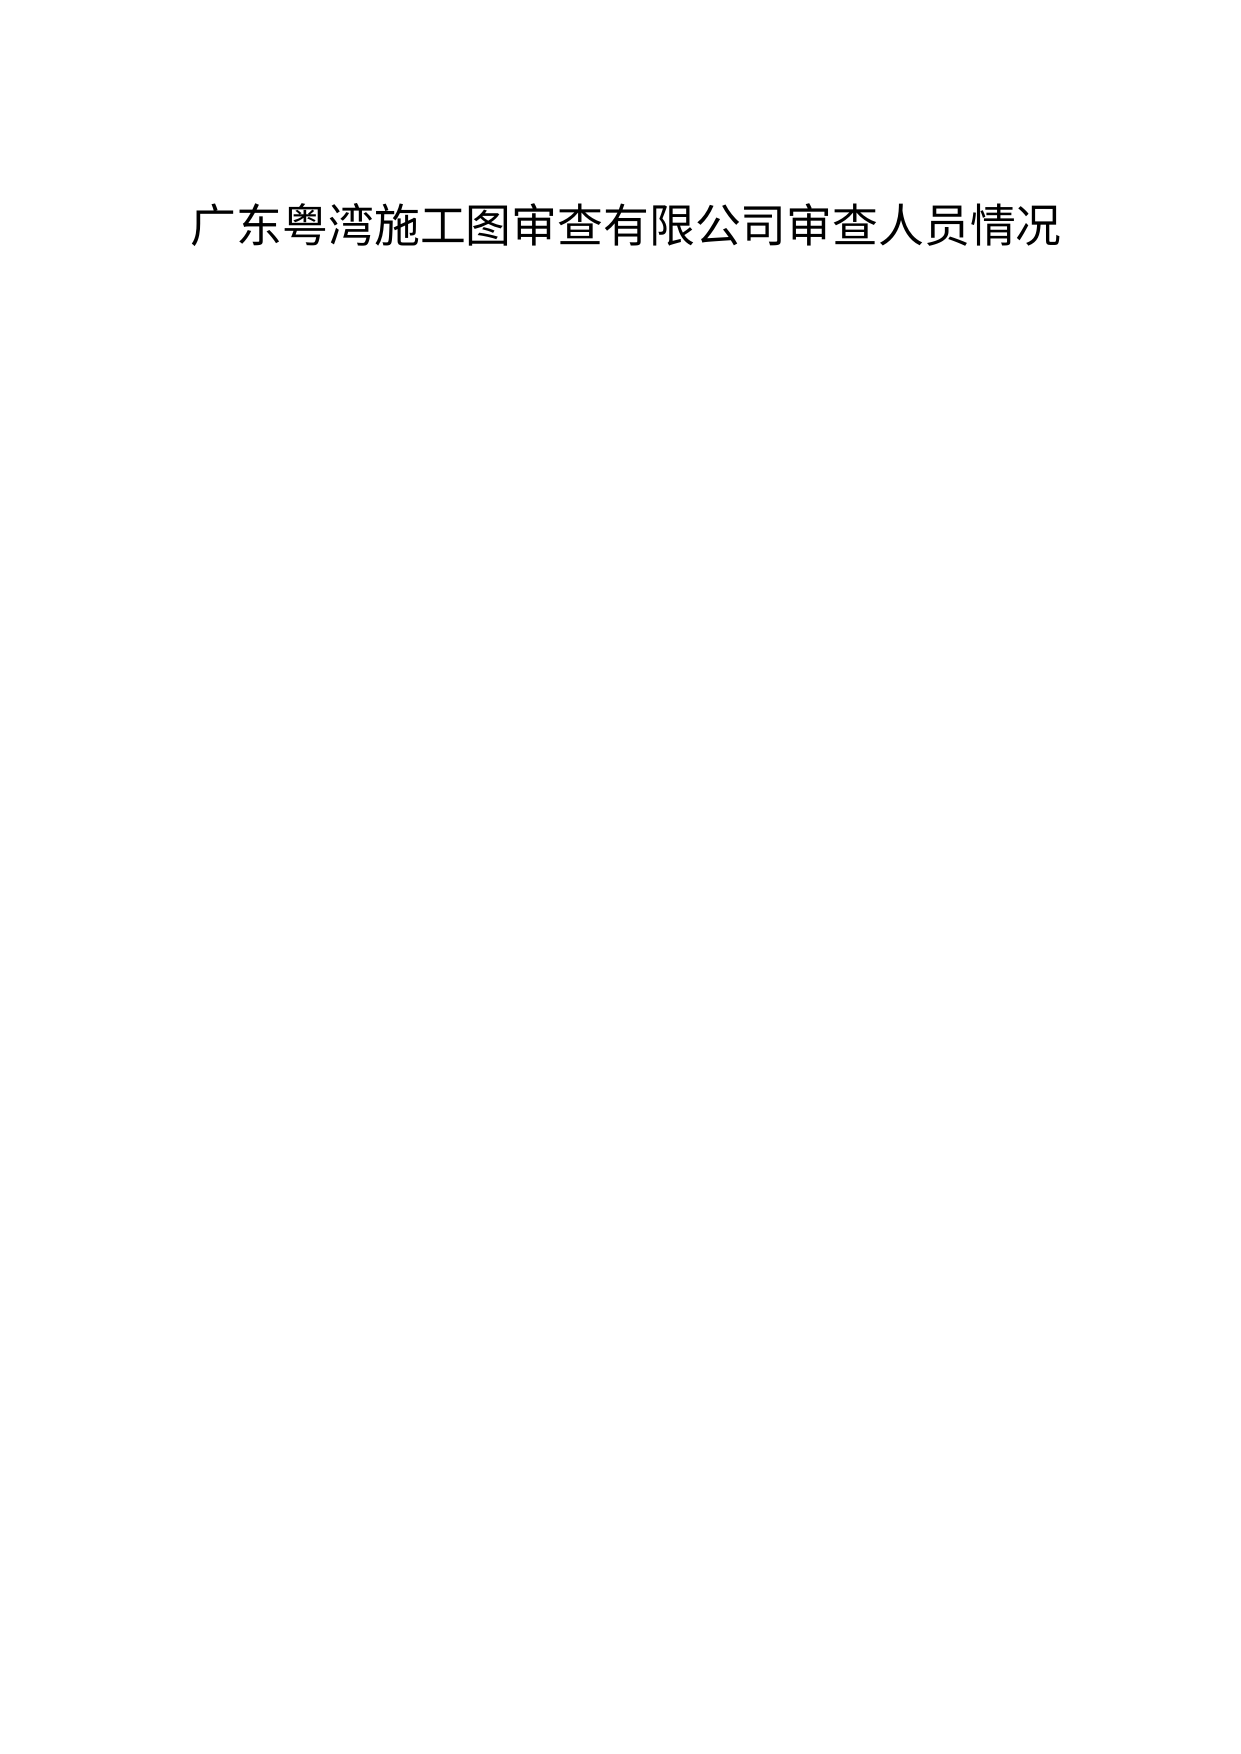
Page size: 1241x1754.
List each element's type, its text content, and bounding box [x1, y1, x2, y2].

text 广东粤湾施工图审查有限公司审查人员情况 [165, 174, 1087, 271]
